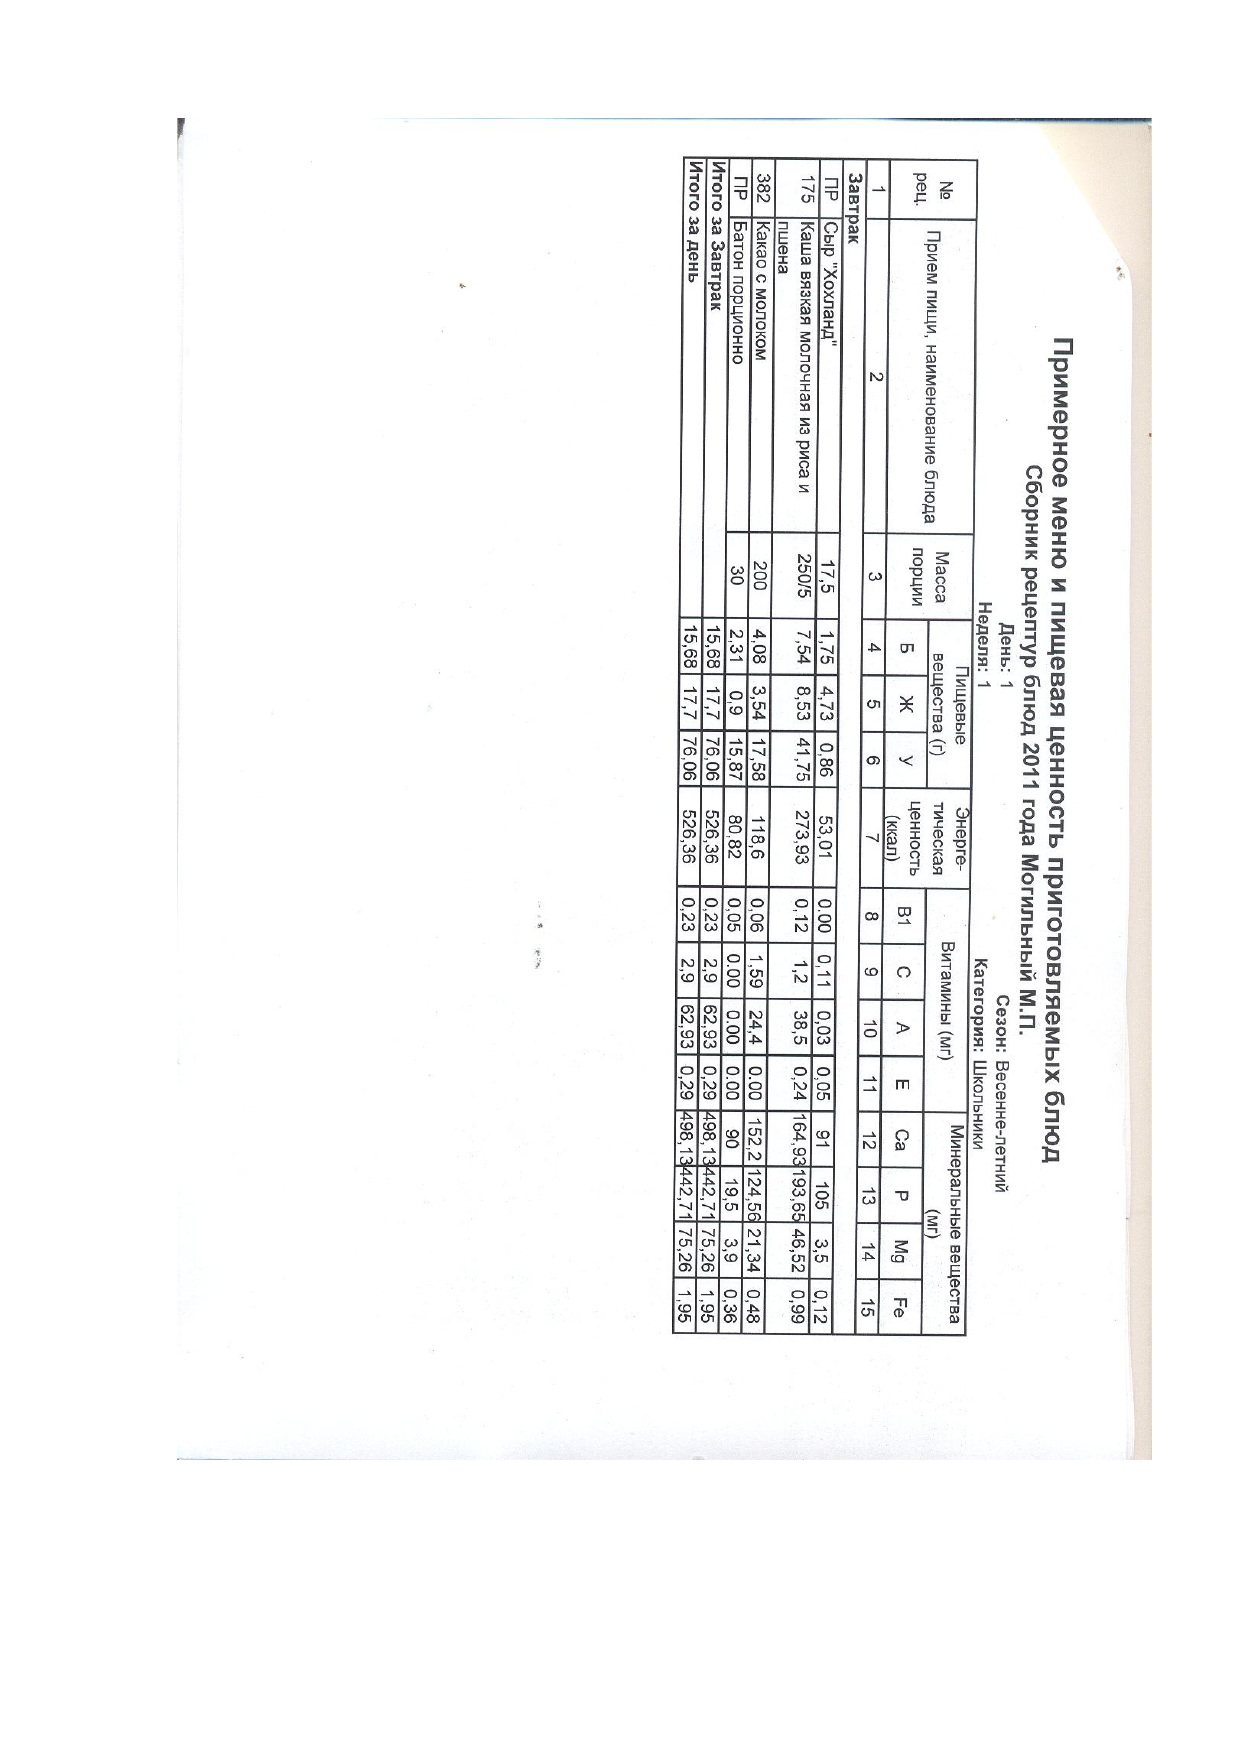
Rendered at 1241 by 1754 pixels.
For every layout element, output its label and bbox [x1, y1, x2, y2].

picture [177, 118, 1152, 1460]
